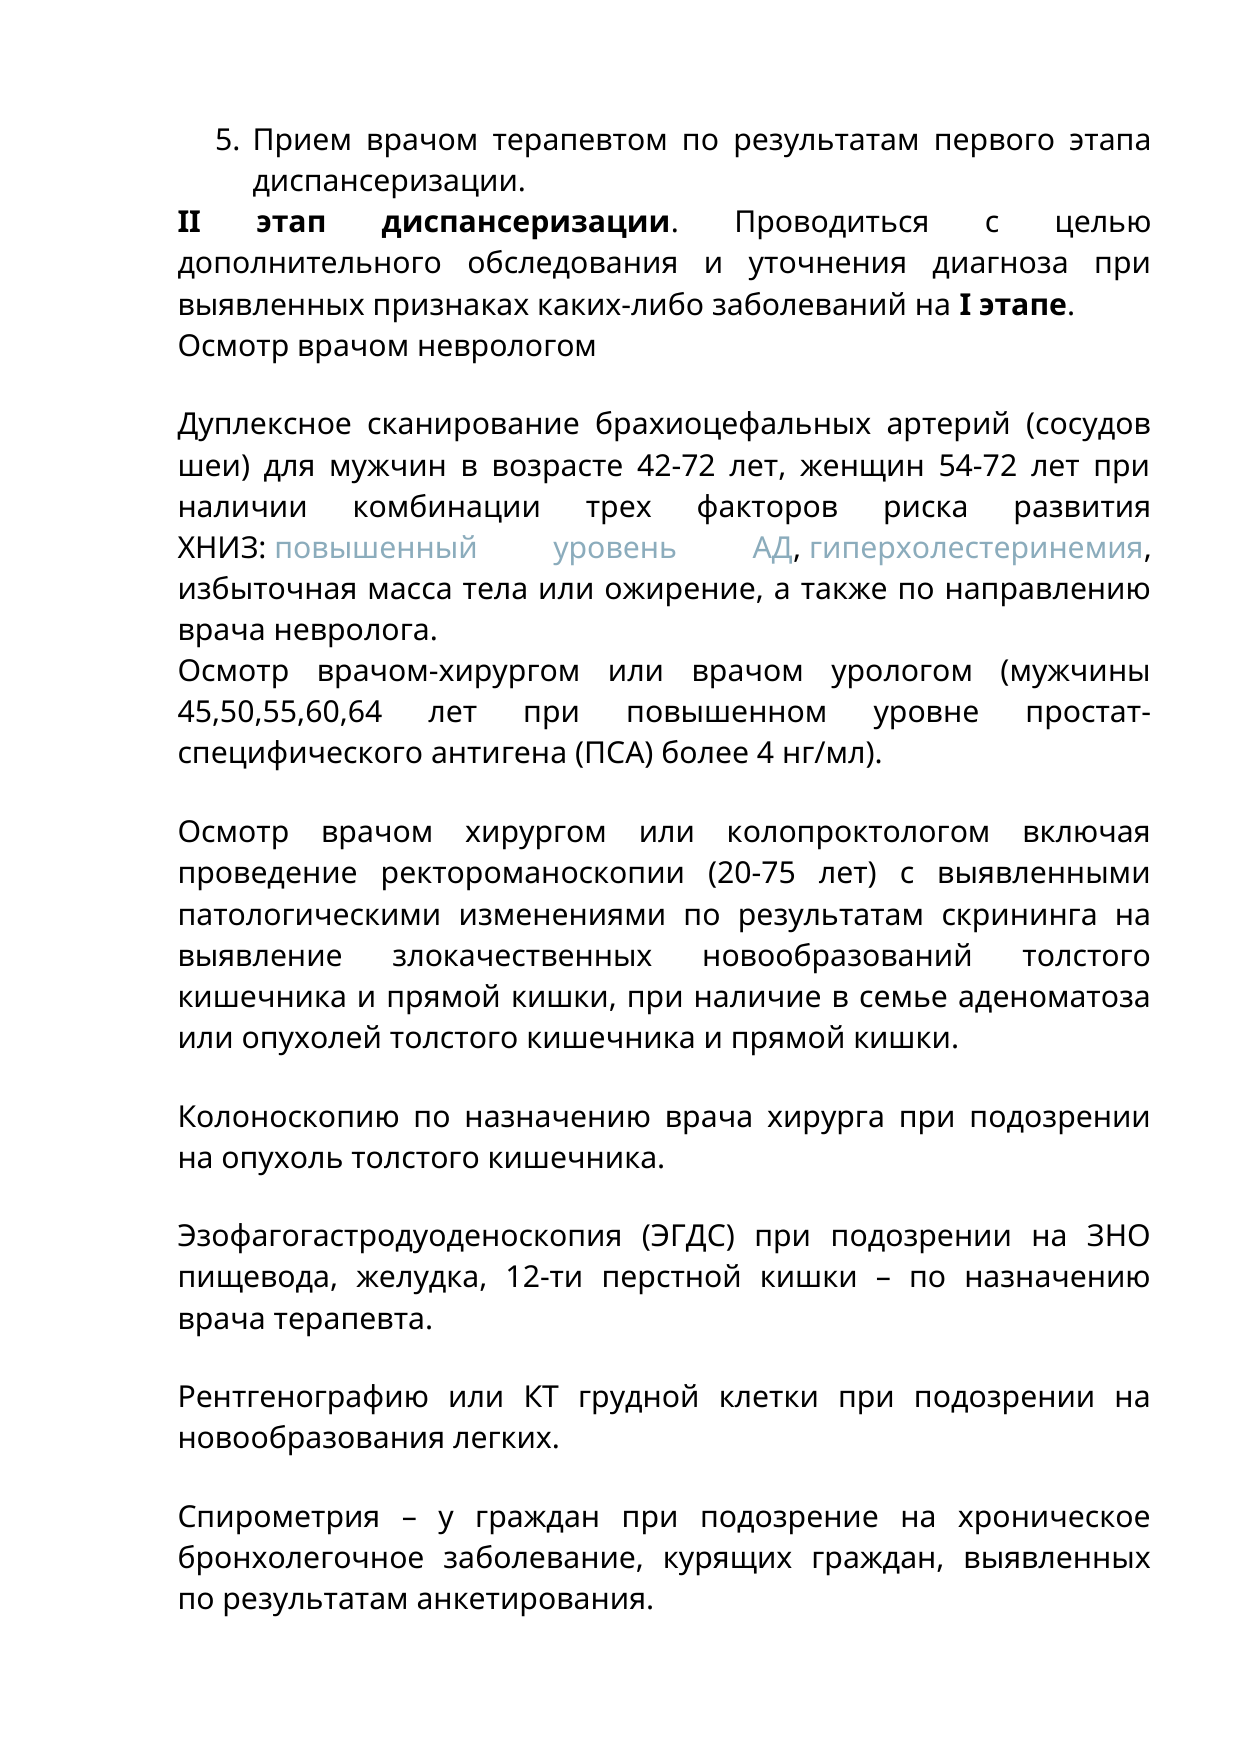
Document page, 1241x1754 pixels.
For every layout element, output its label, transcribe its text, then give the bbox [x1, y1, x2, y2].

text Колоноскопию по назначению врача хирурга при подозрении на опухоль толстого кишечника. [177, 1095, 1152, 1177]
text II этап диспансеризации. Проводиться с целью дополнительного обследования и уточнения диагноза при выявленных признаках каких-либо заболеваний на I этапе. [177, 200, 1152, 324]
text Дуплексное сканирование брахиоцефальных артерий (сосудов шеи) для мужчин в возрасте 42-72 лет, женщин 54-72 лет при наличии комбинации трех факторов риска развития ХНИЗ: повышенный уровень АД, гиперхолестеринемия, избыточная масса тела или ожирение, а также по направлению врача невролога. [177, 402, 1152, 649]
text Осмотр врачом хирургом или колопроктологом включая проведение ректороманоскопии (20-75 лет) с выявленными патологическими изменениями по результатам скрининга на выявление злокачественных новообразований толстого кишечника и прямой кишки, при наличие в семье аденоматоза или опухолей толстого кишечника и прямой кишки. [177, 810, 1152, 1057]
text Рентгенографию или КТ грудной клетки при подозрении на новообразования легких. [177, 1375, 1152, 1458]
text Осмотр врачом неврологом [177, 324, 1152, 365]
list Прием врачом терапевтом по результатам первого этапа диспансеризации. [215, 118, 1152, 200]
text Эзофагогастродуоденоскопия (ЭГДС) при подозрении на ЗНО пищевода, желудка, 12-ти перстной кишки – по назначению врача терапевта. [177, 1214, 1152, 1338]
text Спирометрия – у граждан при подозрение на хроническое бронхолегочное заболевание, курящих граждан, выявленных по результатам анкетирования. [177, 1495, 1152, 1619]
text Осмотр врачом-хирургом или врачом урологом (мужчины 45,50,55,60,64 лет при повышенном уровне простат-специфического антигена (ПСА) более 4 нг/мл). [177, 649, 1152, 773]
